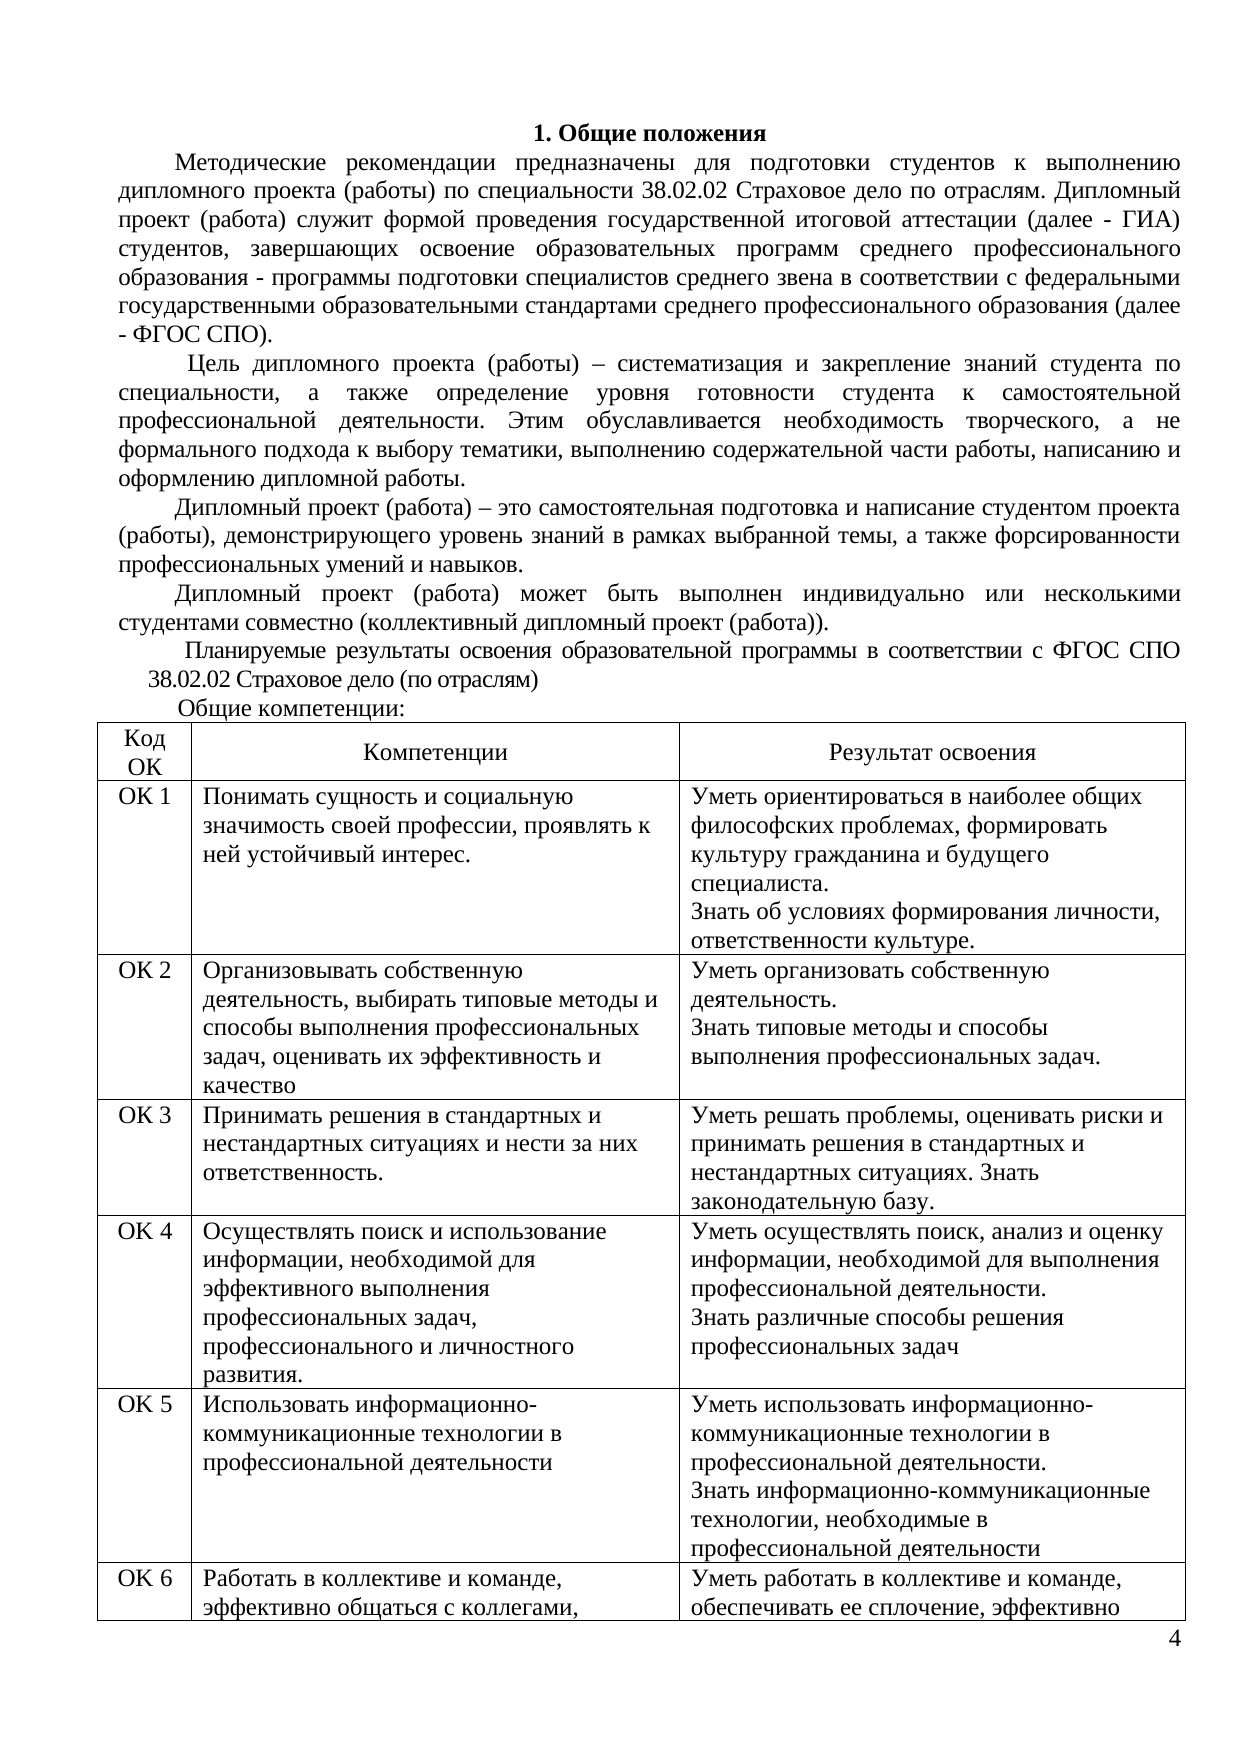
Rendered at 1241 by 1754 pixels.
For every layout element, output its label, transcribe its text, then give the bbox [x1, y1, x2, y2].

table_cell Уметь ориентироваться в наиболее общих философских проблемах, формировать культуру гражданина и будущего специалиста. Знать об условиях формирования личности, ответственности культуре. [680, 781, 1185, 954]
text Дипломный проект (работа) может быть выполнен индивидуально или несколькими студентами совместно (коллективный дипломный проект (работа)). [118, 578, 1181, 636]
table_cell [192, 1563, 679, 1620]
table_header Код ОК [98, 723, 191, 780]
table_cell OK 5 [98, 1389, 191, 1562]
text Планируемые результаты освоения образовательной программы в соответствии с ФГОС СПО 38.02.02 Страховое дело (по отраслям) [148, 636, 1181, 693]
table_cell Понимать сущность и социальную значимость своей профессии, проявлять к ней устойчивый интерес. [192, 781, 679, 954]
table_cell Уметь осуществлять поиск, анализ и оценку информации, необходимой для выполнения профессиональной деятельности. Знать различные способы решения профессиональных задач [680, 1216, 1185, 1388]
table_cell ОК 3 [98, 1100, 191, 1215]
table_cell Уметь организовать собственную деятельность. Знать типовые методы и способы выполнения профессиональных задач. [680, 955, 1185, 1099]
text Цель дипломного проекта (работы) – систематизация и закрепление знаний студента по специальности, а также определение уровня готовности студента к самостоятельной профессиональной деятельности. Этим обуславливается необходимость творческого, а не формального подхода к выбору тематики, выполнению содержательной части работы, написанию и оформлению дипломной работы. [118, 348, 1181, 492]
table_cell Организовывать собственную деятельность, выбирать типовые методы и способы выполнения профессиональных задач, оценивать их эффективность и качество [192, 955, 679, 1099]
table_cell ОК 2 [98, 955, 191, 1099]
table_header Результат освоения [680, 723, 1185, 780]
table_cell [680, 1563, 1185, 1620]
table_cell ОК 1 [98, 781, 191, 954]
table_cell Использовать информационно-коммуникационные технологии в профессиональной деятельности [192, 1389, 679, 1562]
text Методические рекомендации предназначены для подготовки студентов к выполнению дипломного проекта (работы) по специальности 38.02.02 Страховое дело по отраслям. Дипломный проект (работа) служит формой проведения государственной итоговой аттестации (далее - ГИА) студентов, завершающих освоение образовательных программ среднего профессионального образования - программы подготовки специалистов среднего звена в соответствии с федеральными государственными образовательными стандартами среднего профессионального образования (далее - ФГОС СПО). [118, 147, 1181, 348]
table_cell Уметь использовать информационно-коммуникационные технологии в профессиональной деятельности. Знать информационно-коммуникационные технологии, необходимые в профессиональной деятельности [680, 1389, 1185, 1562]
table_cell Уметь решать проблемы, оценивать риски и принимать решения в стандартных и нестандартных ситуациях. Знать законодательную базу. [680, 1100, 1185, 1215]
table_cell OK 4 [98, 1216, 191, 1388]
table_cell Принимать решения в стандартных и нестандартных ситуациях и нести за них ответственность. [192, 1100, 679, 1215]
table_cell OK 6 [98, 1563, 191, 1620]
subtitle 1. Общие положения [118, 118, 1181, 147]
text Дипломный проект (работа) – это самостоятельная подготовка и написание студентом проекта (работы), демонстрирующего уровень знаний в рамках выбранной темы, а также форсированности профессиональных умений и навыков. [118, 492, 1181, 578]
table_header Компетенции [192, 723, 679, 780]
text Общие компетенции: [118, 693, 1181, 722]
table_cell Осуществлять поиск и использование информации, необходимой для эффективного выполнения профессиональных задач, профессионального и личностного развития. [192, 1216, 679, 1388]
